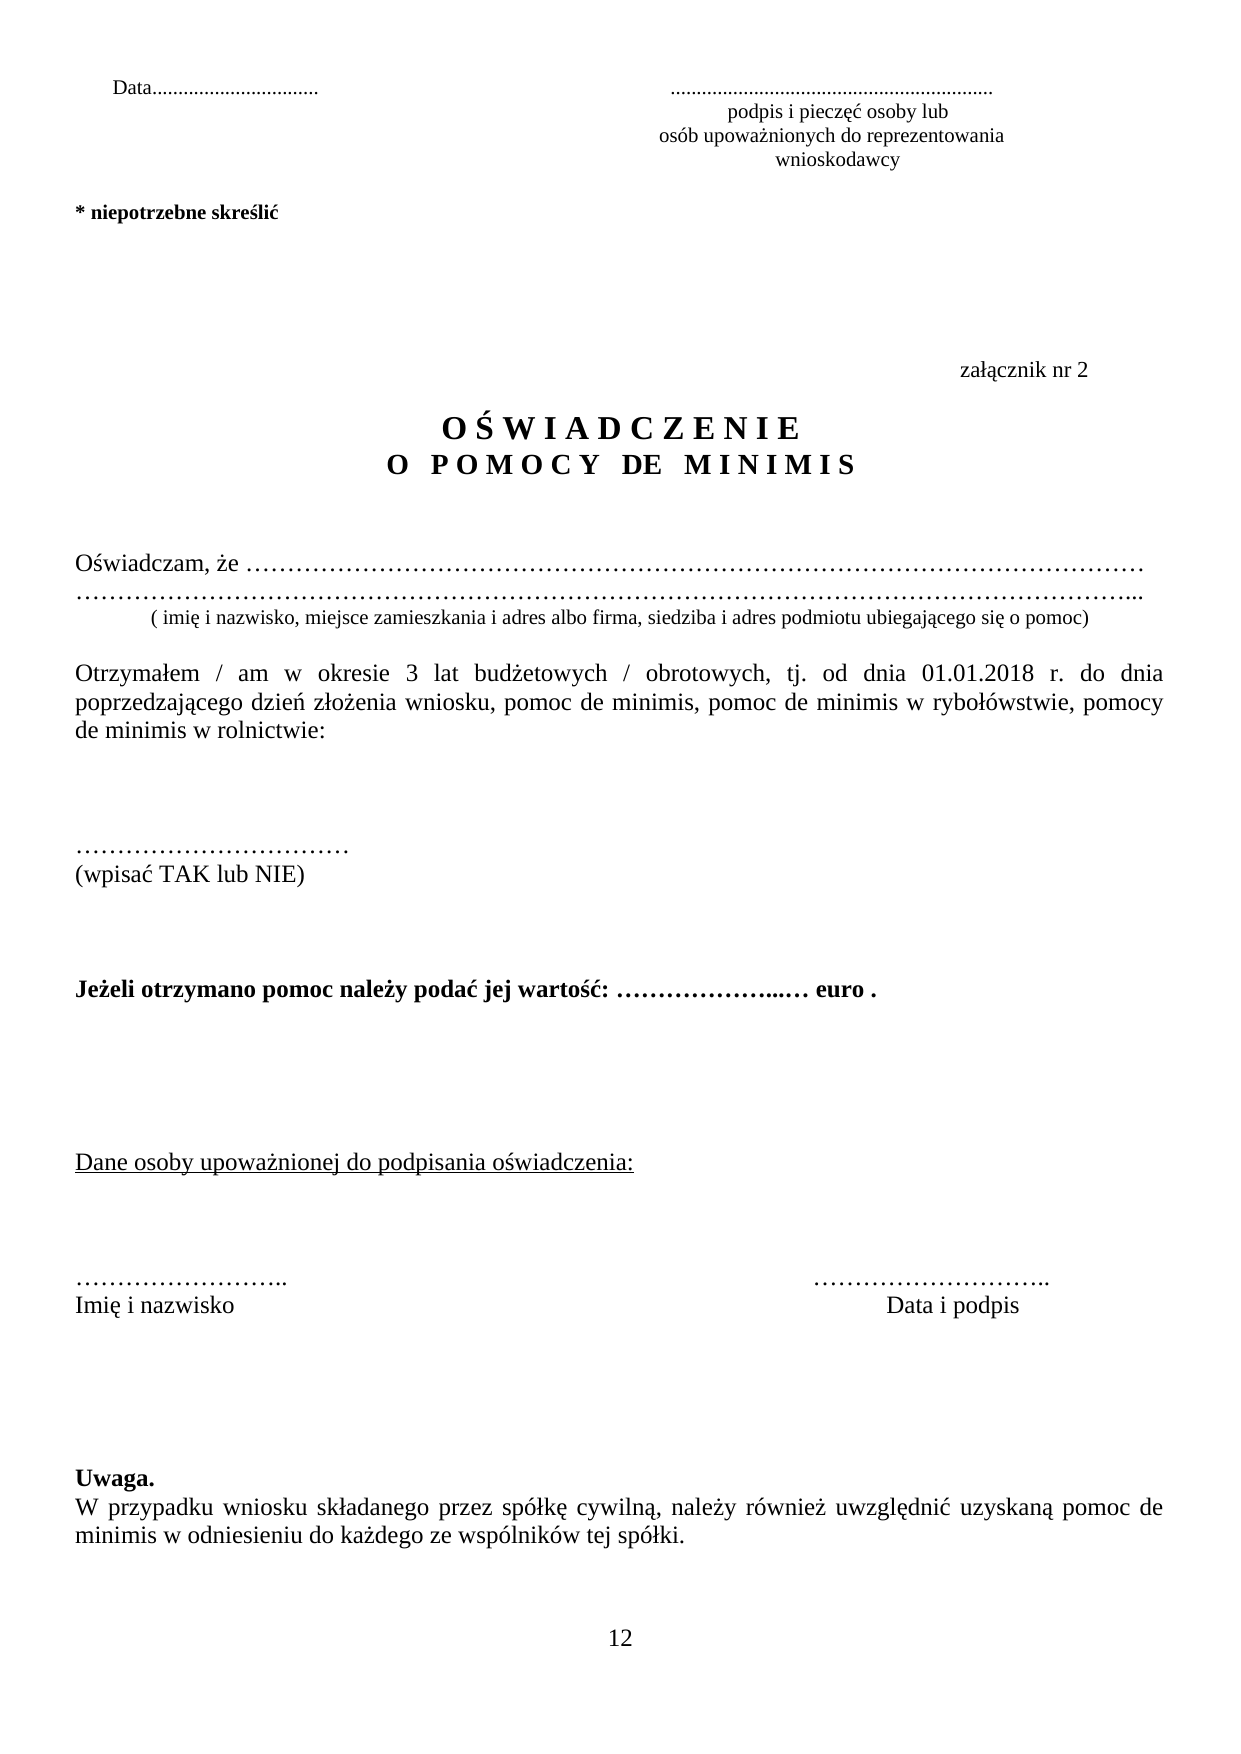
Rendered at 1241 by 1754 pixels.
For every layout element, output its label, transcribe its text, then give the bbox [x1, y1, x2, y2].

text (wpisać TAK lub NIE) [75, 859, 1165, 888]
text osób upoważnionych do reprezentowania [562, 123, 1165, 147]
text * niepotrzebne skreślić [75, 200, 1165, 224]
text …………………………… [75, 830, 1165, 859]
text podpis i pieczęć osoby lub [46, 99, 1165, 123]
text Otrzymałem / am w okresie 3 lat budżetowych / obrotowych, tj. od dnia 01.01.2018 r. do dnia poprzedzającego dzień złożenia wniosku, pomoc de minimis, pomoc de minimis w rybołówstwie, pomocy de minimis w rolnictwie: [75, 658, 1165, 744]
text …………………….. ……………………….. [75, 1262, 1165, 1290]
text wnioskodawcy [665, 147, 1165, 171]
text załącznik nr 2 [886, 356, 1165, 382]
text Imię i nazwisko Data i podpis [75, 1290, 1165, 1319]
text Oświadczam, że ……………………………………………………………………………………………… [75, 548, 1165, 576]
text Uwaga. [75, 1463, 1165, 1492]
text W przypadku wniosku składanego przez spółkę cywilną, należy również uwzględnić uzyskaną pomoc de minimis w odniesieniu do każdego ze wspólników tej spółki. [75, 1492, 1165, 1549]
text ………………………………………………………………………………………………………………... [75, 576, 1165, 605]
text O Ś W I A D C Z E N I E [75, 409, 1165, 447]
text Dane osoby upoważnionej do podpisania oświadczenia: [75, 1147, 1165, 1175]
text Jeżeli otrzymano pomoc należy podać jej wartość: ………………...… euro . [75, 974, 1165, 1003]
text ( imię i nazwisko, miejsce zamieszkania i adres albo firma, siedziba i adres podmiotu ubiegającego się o pomoc) [75, 605, 1165, 629]
text O P O M O C Y DE M I N I M I S [75, 447, 1165, 481]
text Data................................ .............................................................. [46, 75, 1165, 99]
